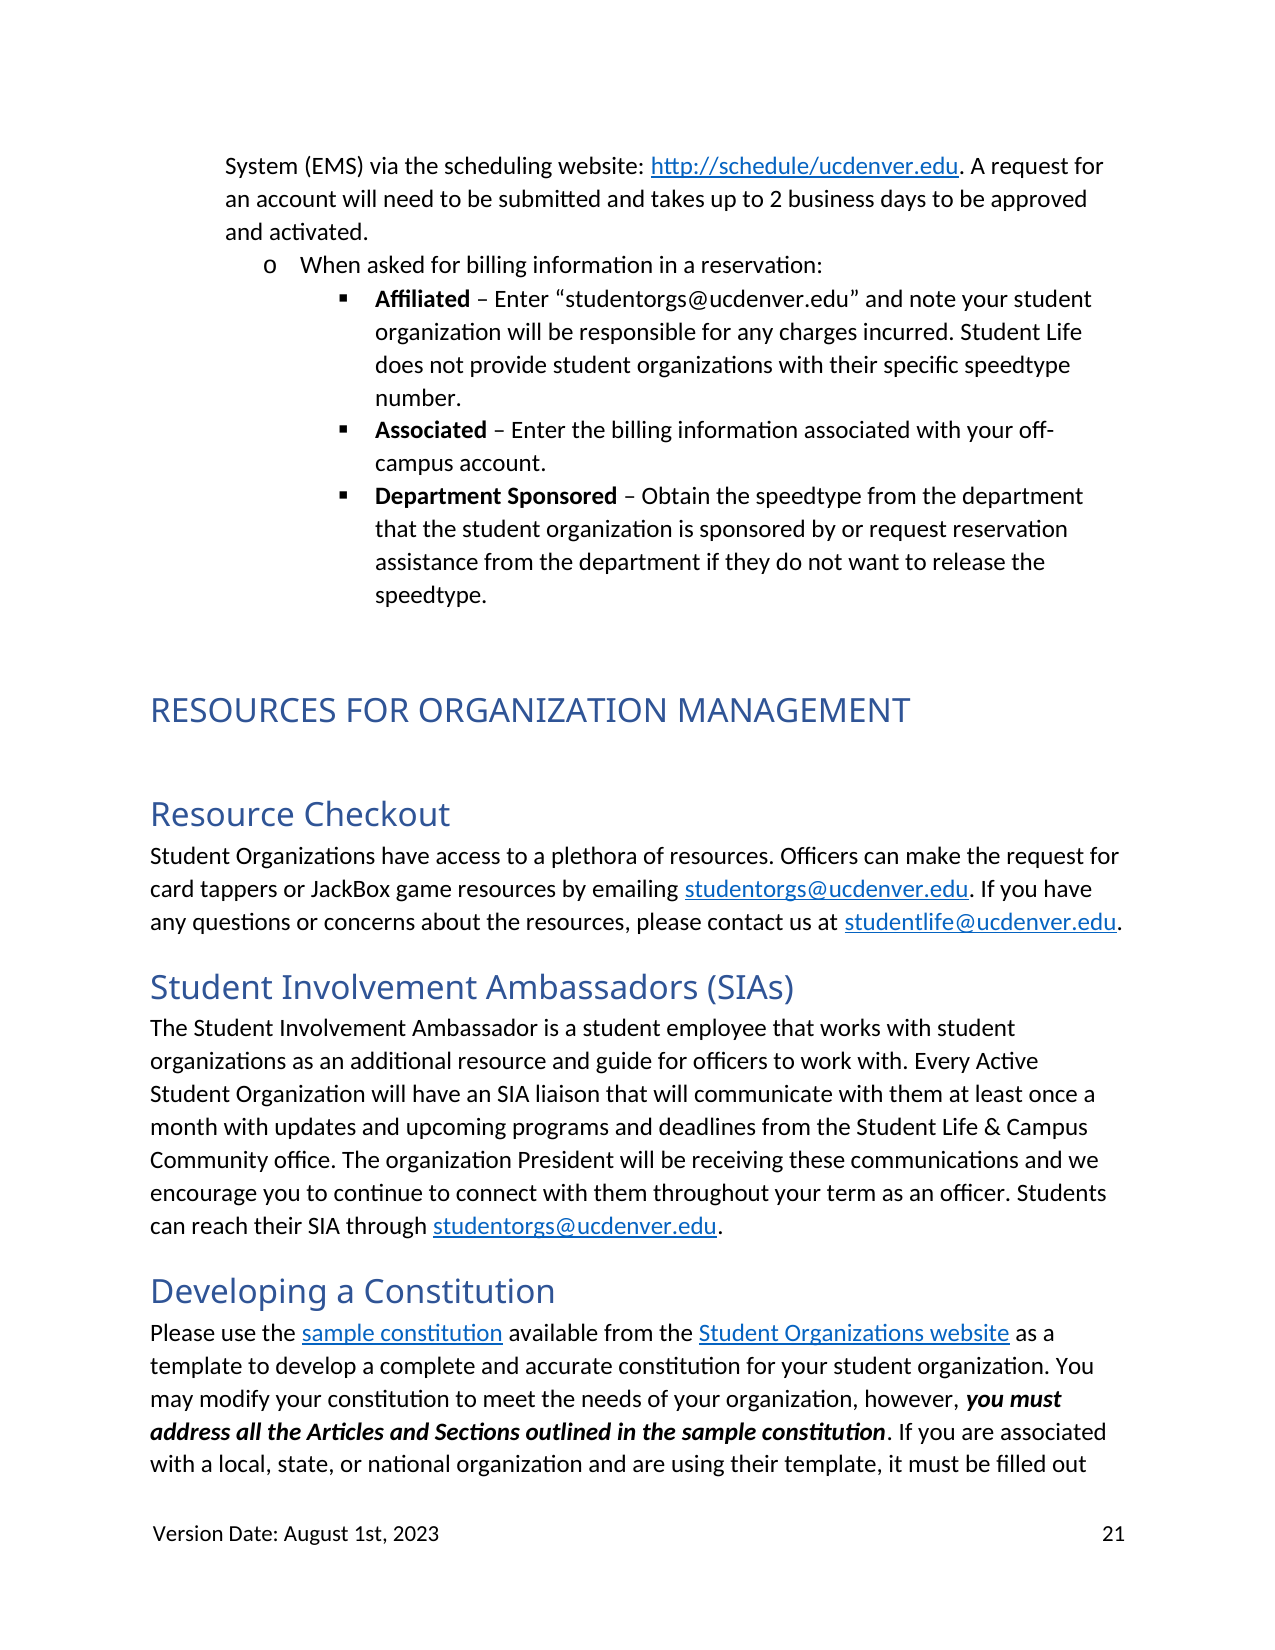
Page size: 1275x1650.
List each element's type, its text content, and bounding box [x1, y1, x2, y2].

list When asked for billing information in a reservation: [262, 249, 1125, 281]
subtitle Resource Checkout [150, 791, 1125, 836]
subtitle Developing a Constitution [150, 1268, 1125, 1313]
list Department Sponsored – Obtain the speedtype from the department that the student organization is sponsored by or request reservation assistance from the department if they do not want to release the speedtype. [337, 481, 1125, 610]
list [187, 150, 1125, 246]
subtitle Student Involvement Ambassadors (SIAs) [150, 964, 1125, 1009]
text Student Organizations have access to a plethora of resources. Officers can make the request for card tappers or JackBox game resources by emailing studentorgs@ucdenver.edu. If you have any questions or concerns about the resources, please contact us at studentlife@ucdenver.edu. [150, 840, 1125, 936]
subtitle RESOURCES FOR ORGANIZATION MANAGEMENT [150, 687, 1125, 732]
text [150, 1317, 1125, 1479]
text The Student Involvement Ambassador is a student employee that works with student organizations as an additional resource and guide for officers to work with. Every Active Student Organization will have an SIA liaison that will communicate with them at least once a month with updates and upcoming programs and deadlines from the Student Life & Campus Community office. The organization President will be receiving these communications and we encourage you to continue to connect with them throughout your term as an officer. Students can reach their SIA through studentorgs@ucdenver.edu. [150, 1013, 1125, 1241]
list Associated – Enter the billing information associated with your off-campus account. [337, 415, 1125, 478]
list Affiliated – Enter “studentorgs@ucdenver.edu” and note your student organization will be responsible for any charges incurred. Student Life does not provide student organizations with their specific speedtype number. [337, 283, 1125, 412]
